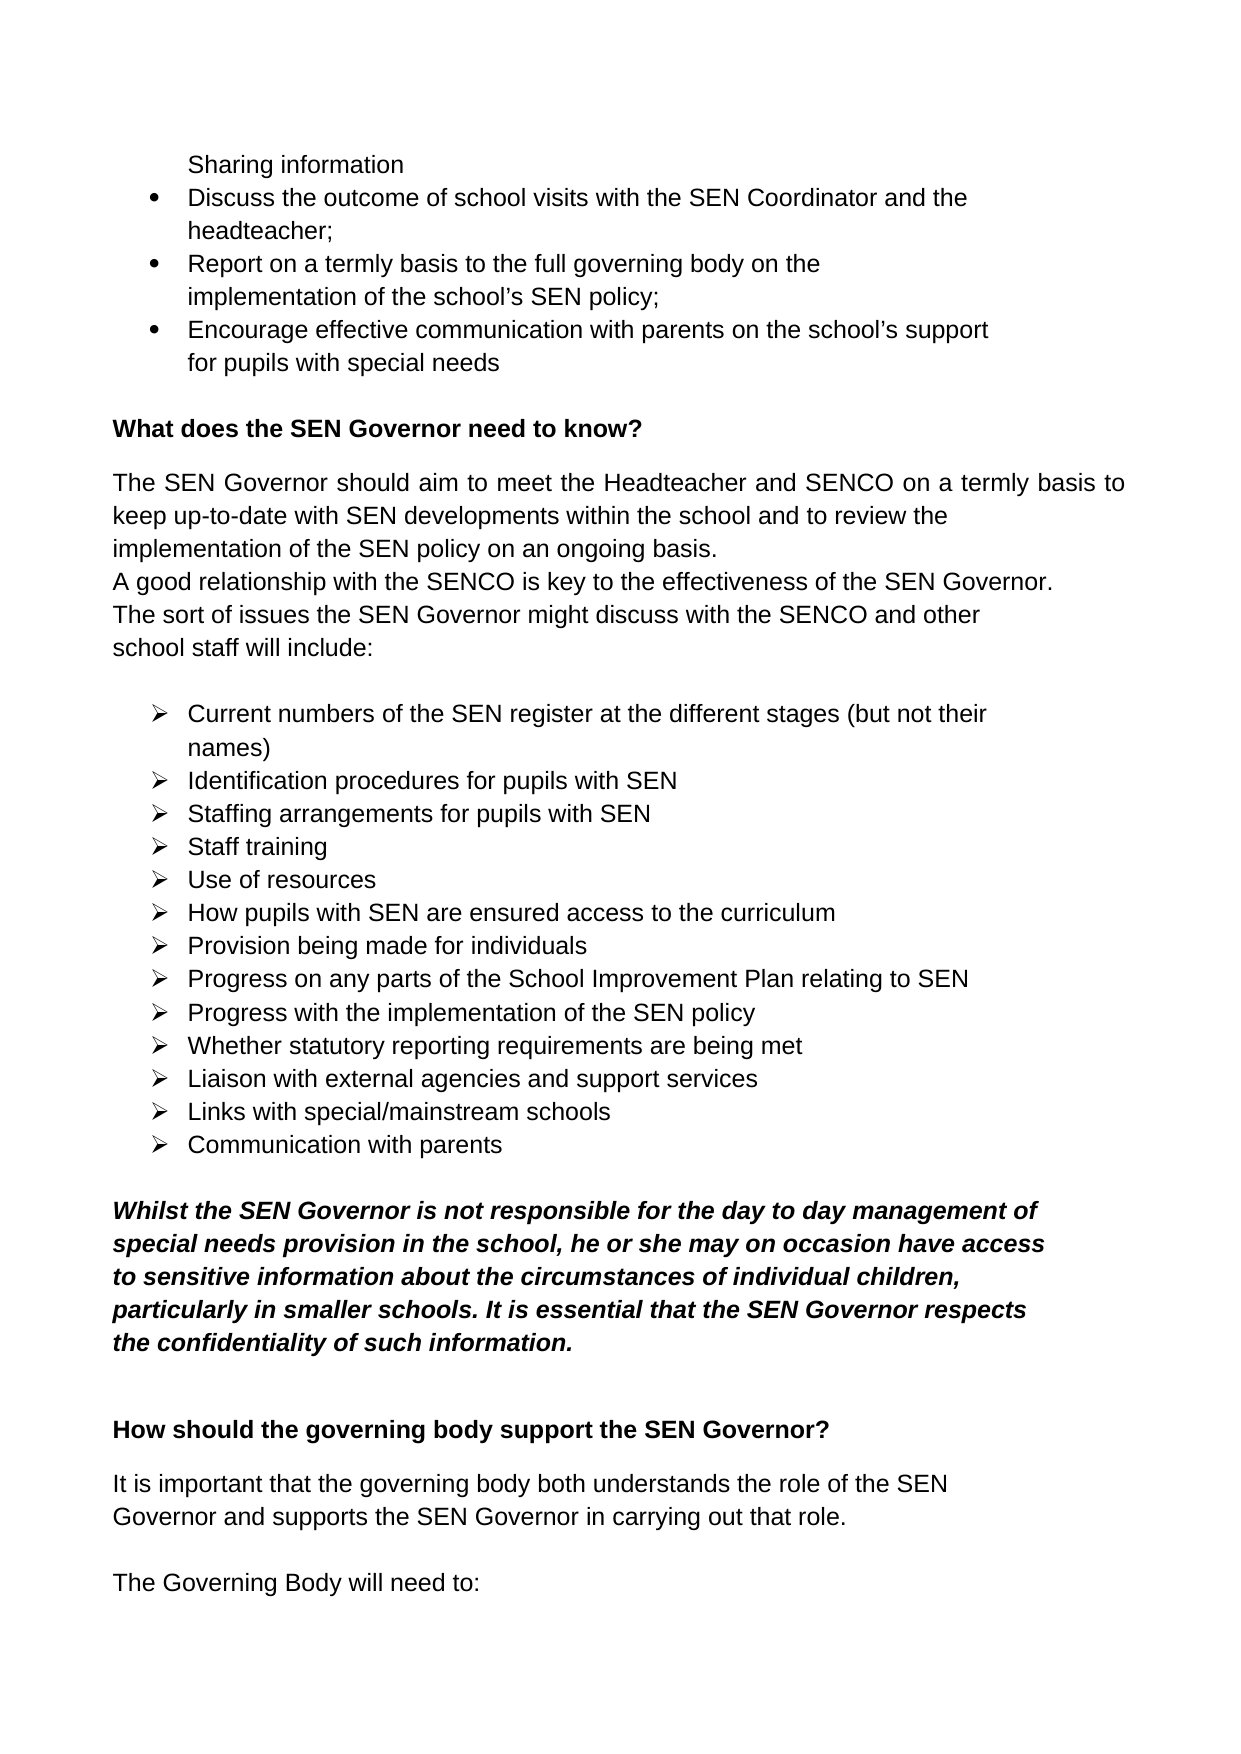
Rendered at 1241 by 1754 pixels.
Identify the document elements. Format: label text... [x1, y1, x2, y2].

list Report on a termly basis to the full governing body on the [150, 249, 1128, 278]
text school staff will include: [112, 633, 1128, 662]
list Progress on any parts of the School Improvement Plan relating to SEN [150, 964, 1128, 993]
text headteacher; [112, 216, 1128, 245]
list Discuss the outcome of school visits with the SEN Coordinator and the [150, 183, 1128, 212]
text implementation of the school’s SEN policy; [112, 282, 1128, 311]
text special needs provision in the school, he or she may on occasion have access [112, 1229, 1128, 1258]
text Whilst the SEN Governor is not responsible for the day to day management of [112, 1196, 1128, 1225]
list Use of resources [150, 865, 1128, 894]
list How pupils with SEN are ensured access to the curriculum [150, 898, 1128, 927]
list Staffing arrangements for pupils with SEN [150, 799, 1128, 828]
text The SEN Governor should aim to meet the Headteacher and SENCO on a termly basis to keep up-to-date with SEN developments within the school and to review the [112, 468, 1128, 530]
text How should the governing body support the SEN Governor? [112, 1415, 1128, 1444]
text Sharing information [112, 150, 1128, 179]
list Identification procedures for pupils with SEN [150, 766, 1128, 794]
text Governor and supports the SEN Governor in carrying out that role. [112, 1502, 1128, 1531]
text for pupils with special needs [112, 348, 1128, 377]
text the confidentiality of such information. [112, 1328, 1128, 1357]
list Communication with parents [150, 1130, 1128, 1159]
text implementation of the SEN policy on an ongoing basis. [112, 534, 1128, 563]
list Progress with the implementation of the SEN policy [150, 997, 1128, 1026]
text particularly in smaller schools. It is essential that the SEN Governor respects [112, 1295, 1128, 1324]
list Whether statutory reporting requirements are being met [150, 1031, 1128, 1059]
text to sensitive information about the circumstances of individual children, [112, 1262, 1128, 1291]
list Provision being made for individuals [150, 931, 1128, 960]
list Current numbers of the SEN register at the different stages (but not their [150, 699, 1128, 728]
text A good relationship with the SENCO is key to the effectiveness of the SEN Governor. [112, 567, 1128, 596]
text What does the SEN Governor need to know? [112, 414, 1128, 443]
text names) [187, 733, 1128, 761]
list Links with special/mainstream schools [150, 1097, 1128, 1126]
text The Governing Body will need to: [112, 1568, 1128, 1597]
list Liaison with external agencies and support services [150, 1064, 1128, 1093]
list Encourage effective communication with parents on the school’s support [150, 315, 1128, 344]
text The sort of issues the SEN Governor might discuss with the SENCO and other [112, 600, 1128, 629]
text It is important that the governing body both understands the role of the SEN [112, 1469, 1128, 1498]
list Staff training [150, 832, 1128, 861]
